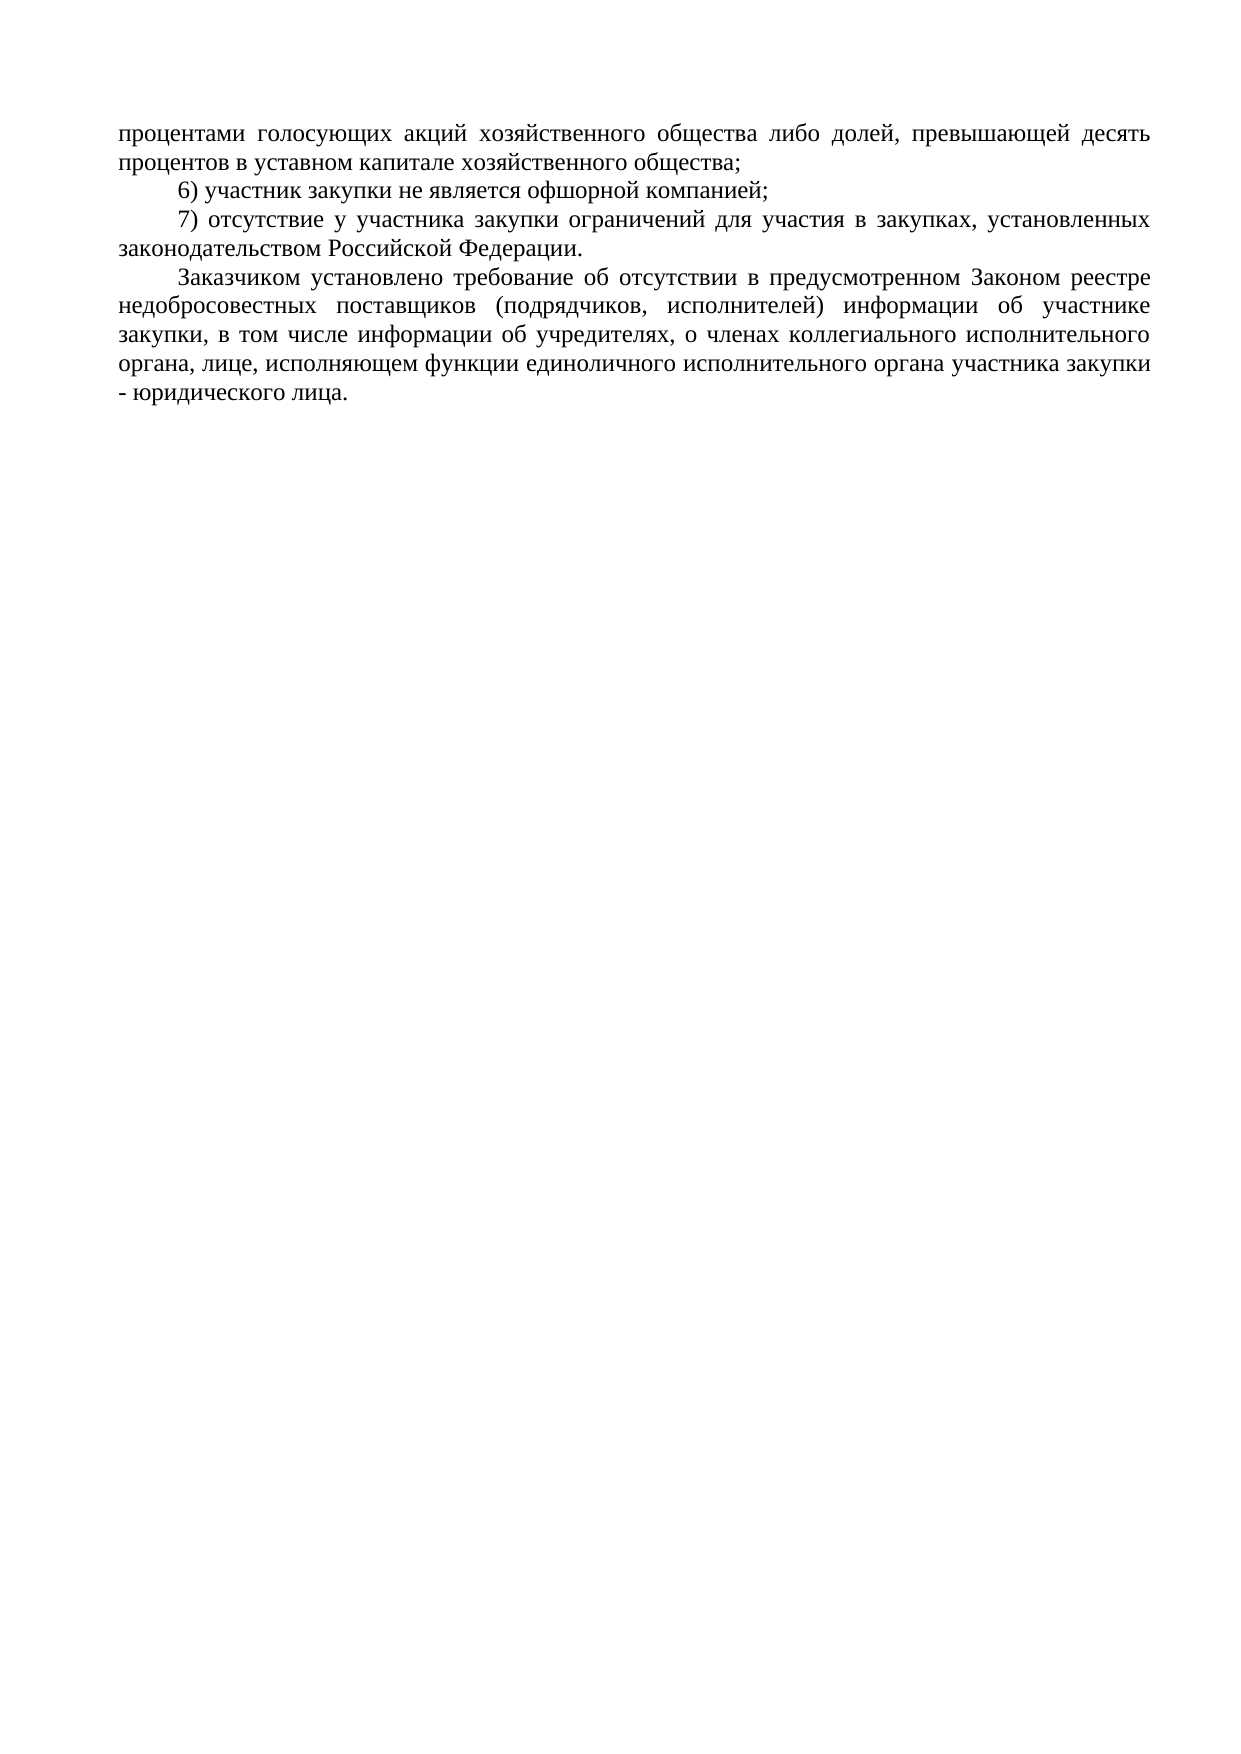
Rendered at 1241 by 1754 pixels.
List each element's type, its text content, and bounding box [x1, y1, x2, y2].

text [118, 118, 1152, 176]
text Заказчиком установлено требование об отсутствии в предусмотренном Законом реестре недобросовестных поставщиков (подрядчиков, исполнителей) информации об участнике закупки, в том числе информации об учредителях, о членах коллегиального исполнительного органа, лице, исполняющем функции единоличного исполнительного органа участника закупки - юридического лица. [118, 262, 1152, 406]
text 7) отсутствие у участника закупки ограничений для участия в закупках, установленных законодательством Российской Федерации. [118, 204, 1152, 262]
text 6) участник закупки не является офшорной компанией; [118, 176, 1152, 204]
